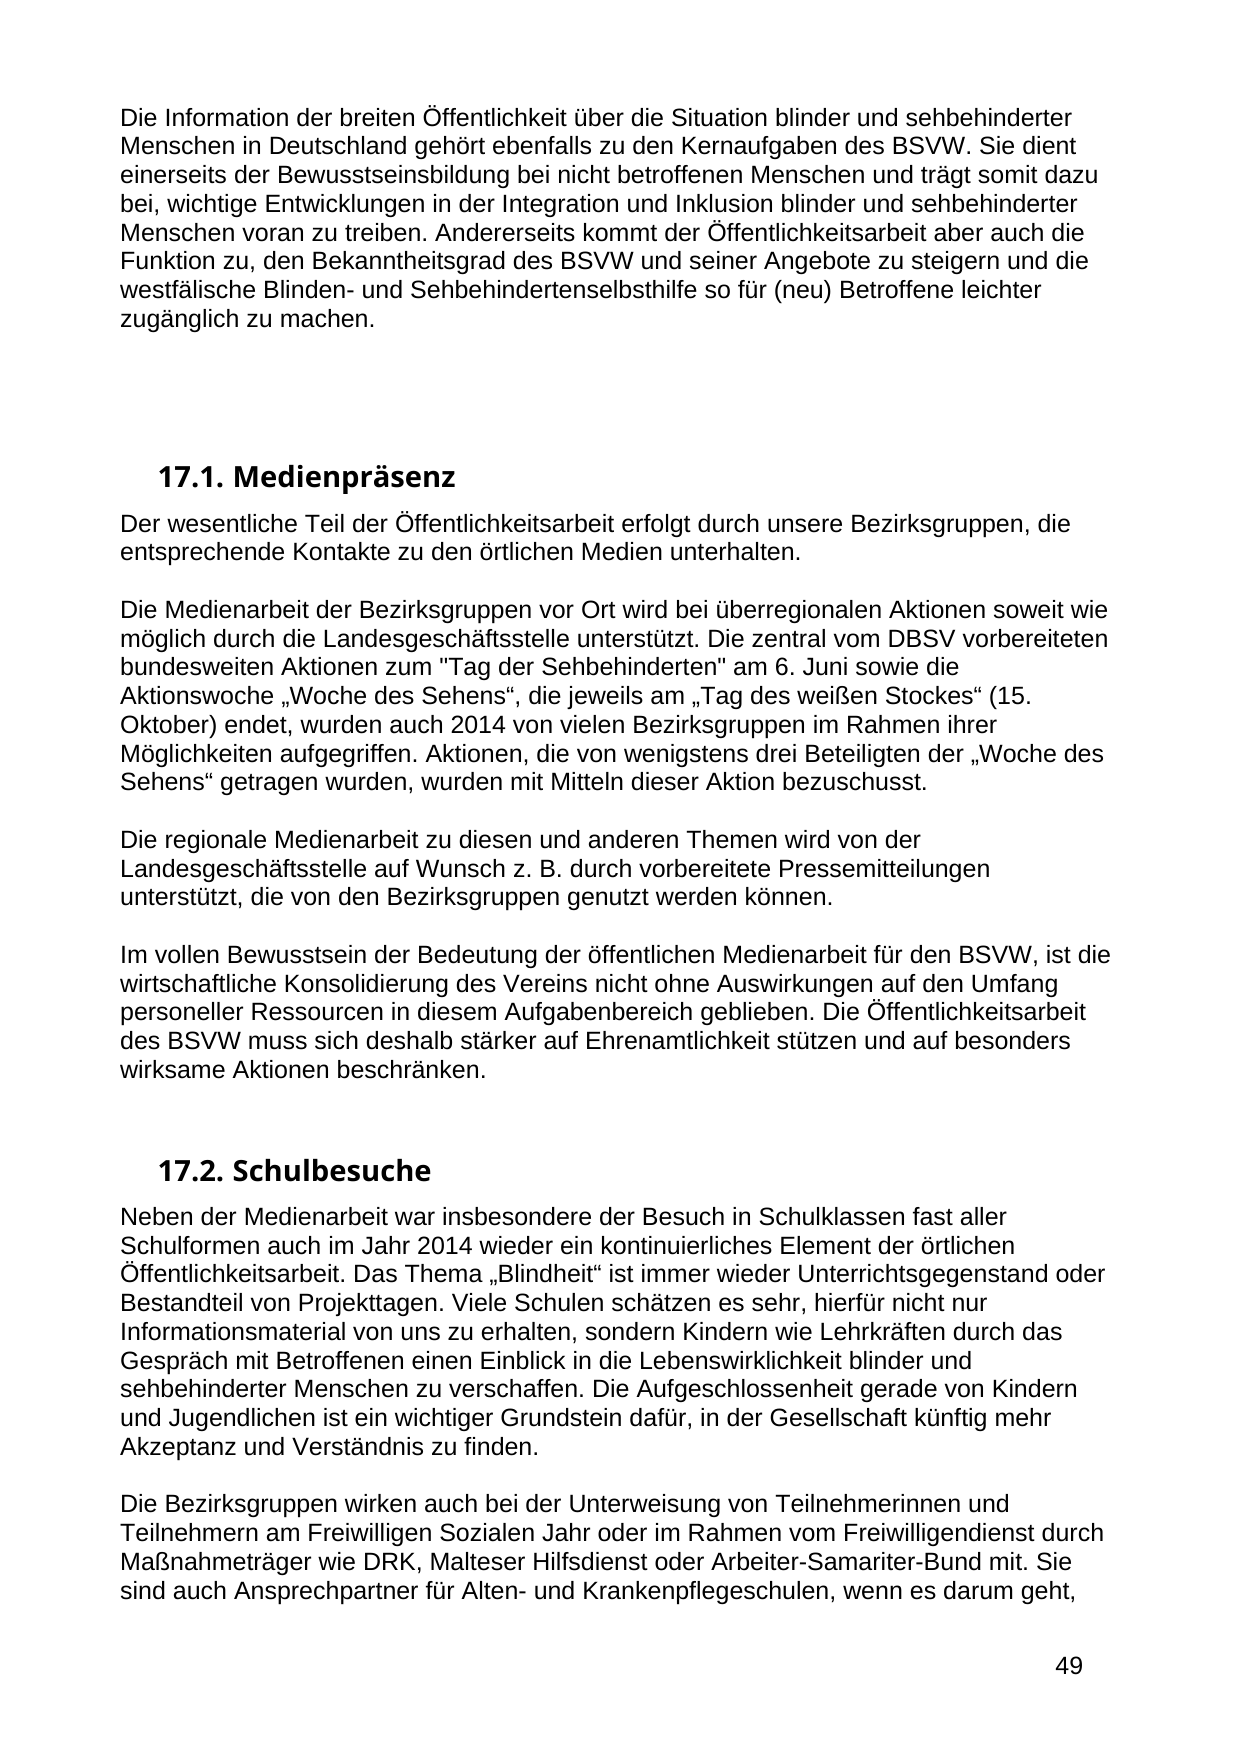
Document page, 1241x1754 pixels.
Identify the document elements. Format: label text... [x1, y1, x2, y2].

text Die regionale Medienarbeit zu diesen und anderen Themen wird von der Landesgeschäftsstelle auf Wunsch z. B. durch vorbereitete Pressemitteilungen unterstützt, die von den Bezirksgruppen genutzt werden können. [120, 825, 1120, 911]
text Schulbesuche [157, 1150, 1120, 1189]
text Medienpräsenz [157, 456, 1120, 496]
text Die Information der breiten Öffentlichkeit über die Situation blinder und sehbehinderter Menschen in Deutschland gehört ebenfalls zu den Kernaufgaben des BSVW. Sie dient einerseits der Bewusstseinsbildung bei nicht betroffenen Menschen und trägt somit dazu bei, wichtige Entwicklungen in der Integration und Inklusion blinder und sehbehinderter Menschen voran zu treiben. Andererseits kommt der Öffentlichkeitsarbeit aber auch die Funktion zu, den Bekanntheitsgrad des BSVW und seiner Angebote zu steigern und die westfälische Blinden- und Sehbehindertenselbsthilfe so für (neu) Betroffene leichter zugänglich zu machen. [120, 103, 1120, 333]
text Neben der Medienarbeit war insbesondere der Besuch in Schulklassen fast aller Schulformen auch im Jahr 2014 wieder ein kontinuierliches Element der örtlichen Öffentlichkeitsarbeit. Das Thema „Blindheit“ ist immer wieder Unterrichtsgegenstand oder Bestandteil von Projekttagen. Viele Schulen schätzen es sehr, hierfür nicht nur Informationsmaterial von uns zu erhalten, sondern Kindern wie Lehrkräften durch das Gespräch mit Betroffenen einen Einblick in die Lebenswirklichkeit blinder und sehbehinderter Menschen zu verschaffen. Die Aufgeschlossenheit gerade von Kindern und Jugendlichen ist ein wichtiger Grundstein dafür, in der Gesellschaft künftig mehr Akzeptanz und Verständnis zu finden. [120, 1202, 1120, 1461]
text Die Medienarbeit der Bezirksgruppen vor Ort wird bei überregionalen Aktionen soweit wie möglich durch die Landesgeschäftsstelle unterstützt. Die zentral vom DBSV vorbereiteten bundesweiten Aktionen zum "Tag der Sehbehinderten" am 6. Juni sowie die Aktionswoche „Woche des Sehens“, die jeweils am „Tag des weißen Stockes“ (15. Oktober) endet, wurden auch 2014 von vielen Bezirksgruppen im Rahmen ihrer Möglichkeiten aufgegriffen. Aktionen, die von wenigstens drei Beteiligten der „Woche des Sehens“ getragen wurden, wurden mit Mitteln dieser Aktion bezuschusst. [120, 595, 1120, 796]
text Im vollen Bewusstsein der Bedeutung der öffentlichen Medienarbeit für den BSVW, ist die wirtschaftliche Konsolidierung des Vereins nicht ohne Auswirkungen auf den Umfang personeller Ressourcen in diesem Aufgabenbereich geblieben. Die Öffentlichkeitsarbeit des BSVW muss sich deshalb stärker auf Ehrenamtlichkeit stützen und auf besonders wirksame Aktionen beschränken. [120, 940, 1120, 1083]
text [120, 1489, 1120, 1604]
text Der wesentliche Teil der Öffentlichkeitsarbeit erfolgt durch unsere Bezirksgruppen, die entsprechende Kontakte zu den örtlichen Medien unterhalten. [120, 508, 1120, 566]
